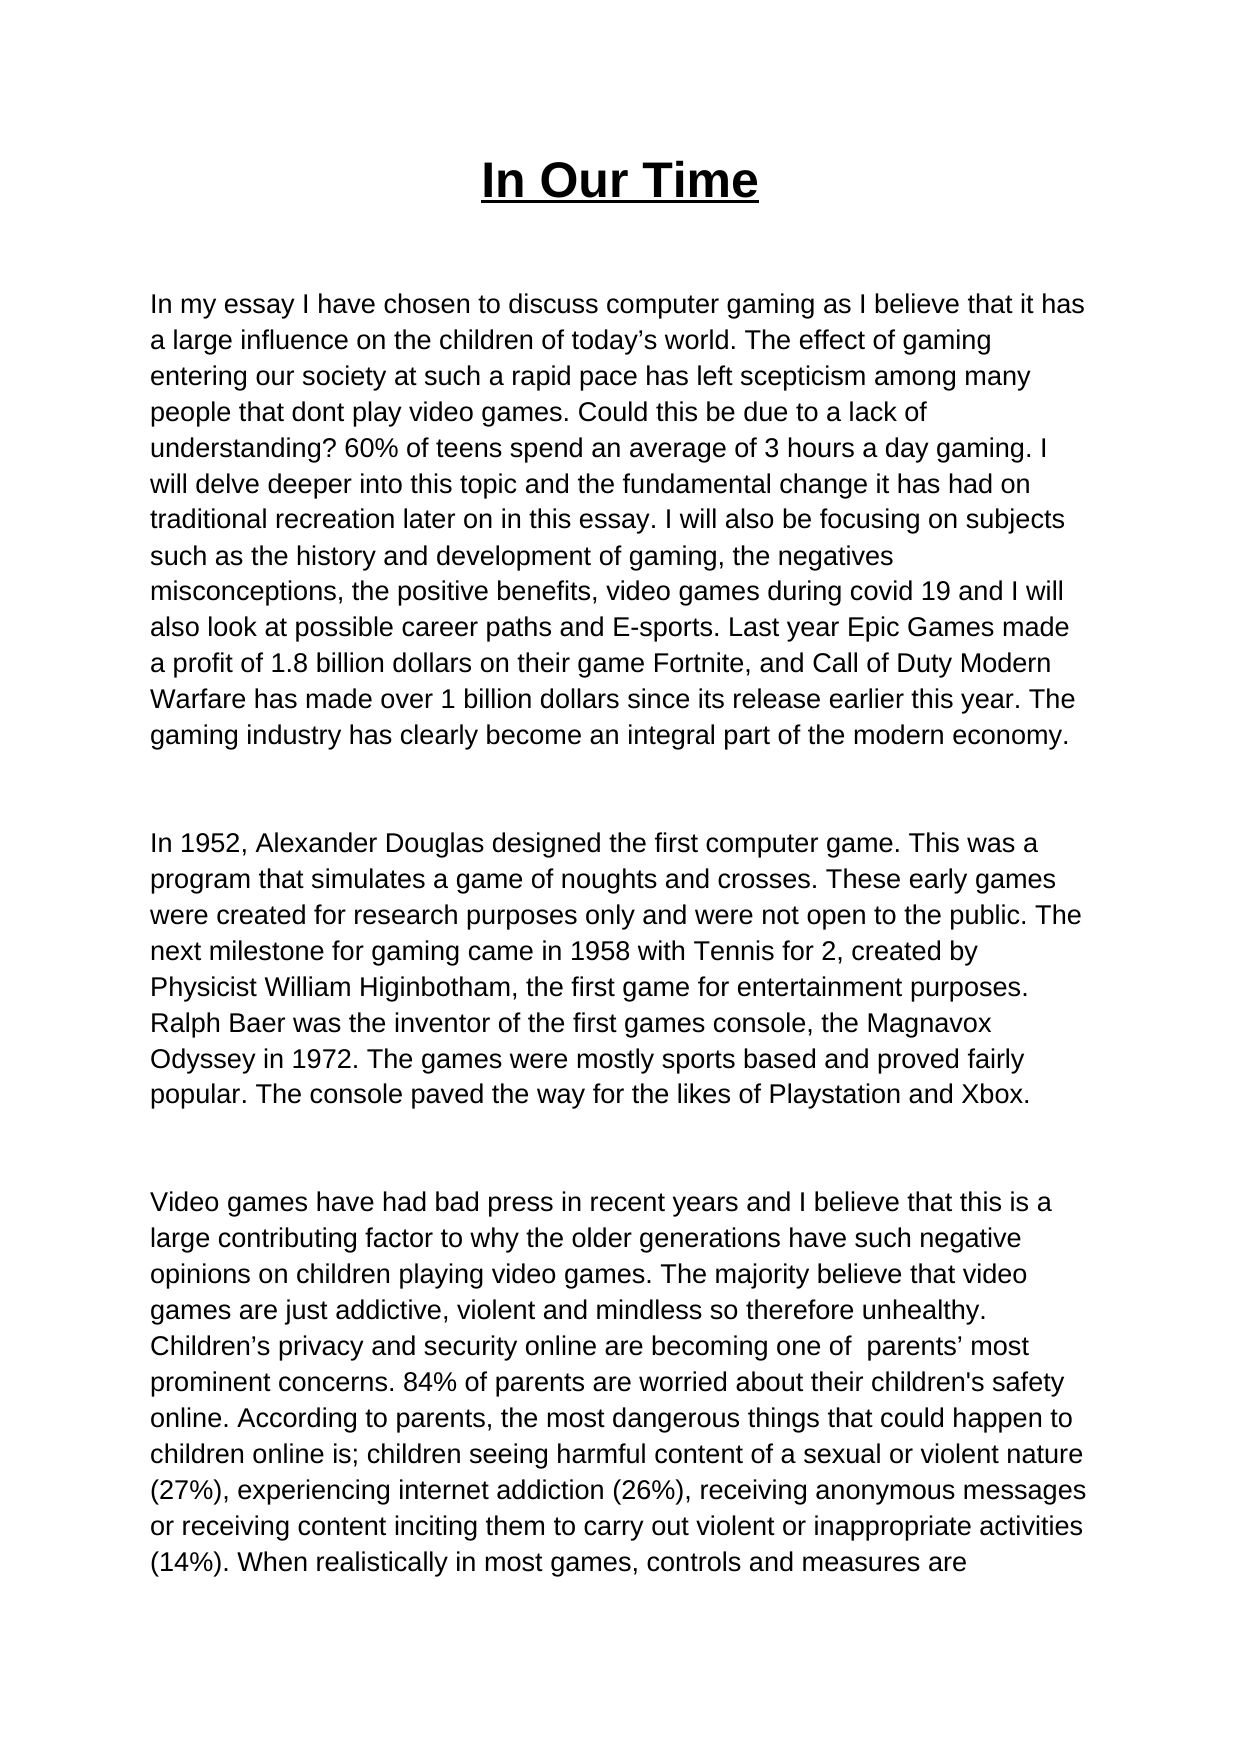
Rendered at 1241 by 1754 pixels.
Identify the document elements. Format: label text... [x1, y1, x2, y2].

text In Our Time [150, 150, 1090, 207]
text In 1952, Alexander Douglas designed the first computer game. This was a program that simulates a game of noughts and crosses. These early games were created for research purposes only and were not open to the public. The next milestone for gaming came in 1958 with Tennis for 2, created by Physicist William Higinbotham, the first game for entertainment purposes. Ralph Baer was the inventor of the first games console, the Magnavox Odyssey in 1972. The games were mostly sports based and proved fairly popular. The console paved the way for the likes of Playstation and Xbox. [150, 827, 1090, 1110]
text In my essay I have chosen to discuss computer gaming as I believe that it has a large influence on the children of today’s world. The effect of gaming entering our society at such a rapid pace has left scepticism among many people that dont play video games. Could this be due to a lack of understanding? 60% of teens spend an average of 3 hours a day gaming. I will delve deeper into this topic and the fundamental change it has had on traditional recreation later on in this essay. I will also be focusing on subjects such as the history and development of gaming, the negatives misconceptions, the positive benefits, video games during covid 19 and I will also look at possible career paths and E-sports. Last year Epic Games made a profit of 1.8 billion dollars on their game Fortnite, and Call of Duty Modern Warfare has made over 1 billion dollars since its release earlier this year. The gaming industry has clearly become an integral part of the modern economy. [150, 288, 1090, 750]
text Video games have had bad press in recent years and I believe that this is a large contributing factor to why the older generations have such negative opinions on children playing video games. The majority believe that video games are just addictive, violent and mindless so therefore unhealthy. Children’s privacy and security online are becoming one of parents’ most prominent concerns. 84% of parents are worried about their children's safety online. According to parents, the most dangerous things that could happen to children online is; children seeing harmful content of a sexual or violent nature (27%), experiencing internet addiction (26%), receiving anonymous messages or receiving content inciting them to carry out violent or inappropriate activities (14%). When realistically in most games, controls and measures are [150, 1186, 1090, 1577]
